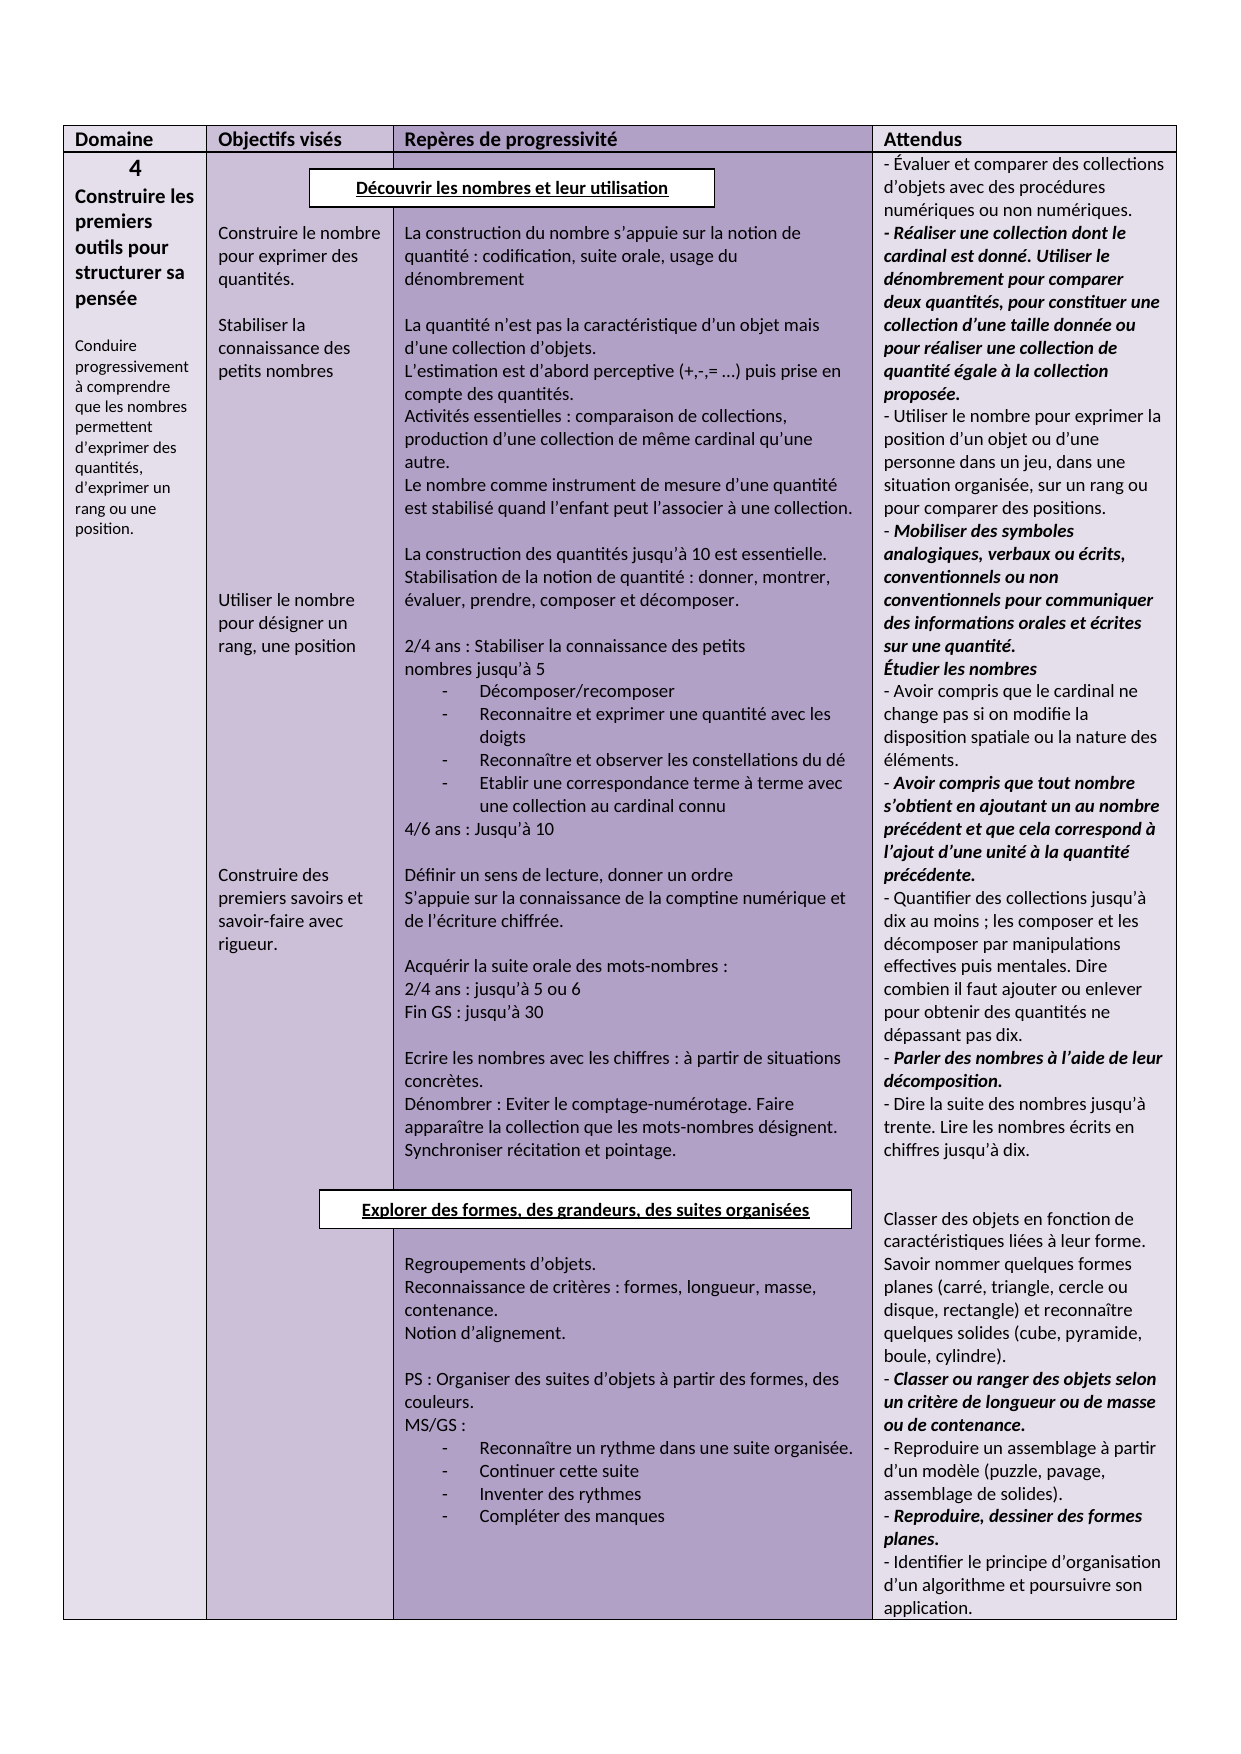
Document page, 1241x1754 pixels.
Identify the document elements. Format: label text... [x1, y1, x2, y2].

table_header Attendus [873, 126, 1176, 151]
table_cell Construire le nombre pour exprimer des quantités. Stabiliser la connaissance des petits nombres Utiliser le nombre pour désigner un rang, une position Construire des premiers savoirs et savoir-faire avec rigueur. [207, 153, 393, 1619]
table_cell 4 Construire les premiers outils pour structurer sa pensée Conduire progressivement à comprendre que les nombres permettent d’exprimer des quantités, d’exprimer un rang ou une position. [64, 153, 206, 1619]
table_cell - Évaluer et comparer des collections d’objets avec des procédures numériques ou non numériques. - Réaliser une collection dont le cardinal est donné. Utiliser le dénombrement pour comparer deux quantités, pour constituer une collection d’une taille donnée ou pour réaliser une collection de quantité égale à la collection proposée. - Utiliser le nombre pour exprimer la position d’un objet ou d’une personne dans un jeu, dans une situation organisée, sur un rang ou pour comparer des positions. - Mobiliser des symboles analogiques, verbaux ou écrits, conventionnels ou non conventionnels pour communiquer des informations orales et écrites sur une quantité. Étudier les nombres - Avoir compris que le cardinal ne change pas si on modifie la disposition spatiale ou la nature des éléments. - Avoir compris que tout nombre s’obtient en ajoutant un au nombre précédent et que cela correspond à l’ajout d’une unité à la quantité précédente. - Quantifier des collections jusqu’à dix au moins ; les composer et les décomposer par manipulations effectives puis mentales. Dire combien il faut ajouter ou enlever pour obtenir des quantités ne dépassant pas dix. - Parler des nombres à l’aide de leur décomposition. - Dire la suite des nombres jusqu’à trente. Lire les nombres écrits en chiffres jusqu’à dix. Classer des objets en fonction de caractéristiques liées à leur forme. Savoir nommer quelques formes planes (carré, triangle, cercle ou disque, rectangle) et reconnaître quelques solides (cube, pyramide, boule, cylindre). - Classer ou ranger des objets selon un critère de longueur ou de masse ou de contenance. - Reproduire un assemblage à partir d’un modèle (puzzle, pavage, assemblage de solides). - Reproduire, dessiner des formes planes. - Identifier le principe d’organisation d’un algorithme et poursuivre son application. [873, 153, 1176, 1619]
table_header Domaine [64, 126, 206, 151]
table_cell La construction du nombre s’appuie sur la notion de quantité : codification, suite orale, usage du dénombrement La quantité n’est pas la caractéristique d’un objet mais d’une collection d’objets. L’estimation est d’abord perceptive (+,-,= …) puis prise en compte des quantités. Activités essentielles : comparaison de collections, production d’une collection de même cardinal qu’une autre. Le nombre comme instrument de mesure d’une quantité est stabilisé quand l’enfant peut l’associer à une collection. La construction des quantités jusqu’à 10 est essentielle. Stabilisation de la notion de quantité : donner, montrer, évaluer, prendre, composer et décomposer. 2/4 ans : Stabiliser la connaissance des petits nombres jusqu’à 5 Décomposer/recomposer Reconnaitre et exprimer une quantité avec les doigts Reconnaître et observer les constellations du dé Etablir une correspondance terme à terme avec une collection au cardinal connu 4/6 ans : Jusqu’à 10 Définir un sens de lecture, donner un ordre S’appuie sur la connaissance de la comptine numérique et de l’écriture chiffrée. Acquérir la suite orale des mots-nombres : 2/4 ans : jusqu’à 5 ou 6 Fin GS : jusqu’à 30 Ecrire les nombres avec les chiffres : à partir de situations concrètes. Dénombrer : Eviter le comptage-numérotage. Faire apparaître la collection que les mots-nombres désignent. Synchroniser récitation et pointage. Regroupements d’objets. Reconnaissance de critères : formes, longueur, masse, contenance. Notion d’alignement. PS : Organiser des suites d’objets à partir des formes, des couleurs. MS/GS : Reconnaître un rythme dans une suite organisée. Continuer cette suite Inventer des rythmes Compléter des manques [394, 153, 872, 1619]
table_header Objectifs visés [207, 126, 393, 151]
table_header Repères de progressivité [394, 126, 872, 151]
